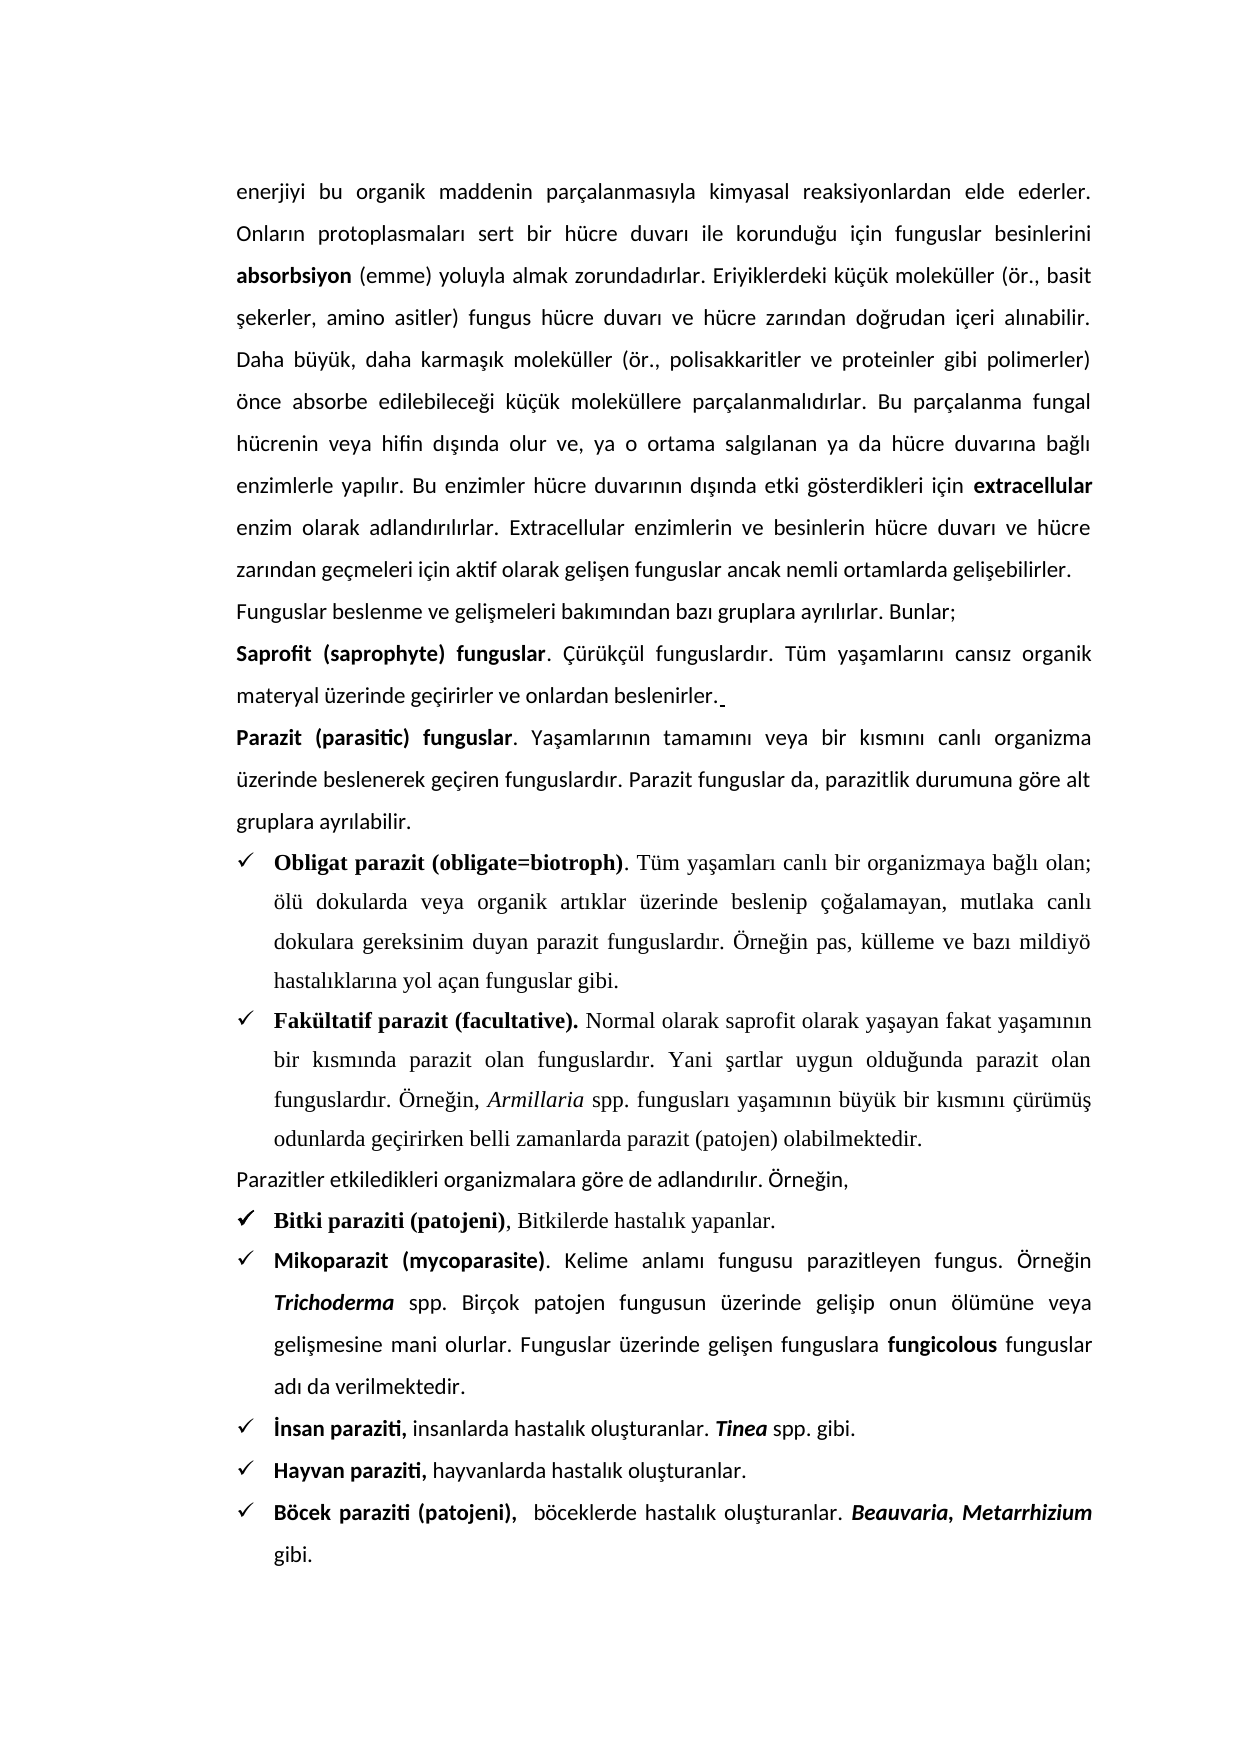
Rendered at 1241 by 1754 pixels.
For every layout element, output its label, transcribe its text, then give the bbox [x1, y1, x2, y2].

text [236, 177, 1092, 583]
list Hayvan paraziti, hayvanlarda hastalık oluşturanlar. [236, 1456, 1092, 1484]
text Saprofit (saprophyte) funguslar. Çürükçül funguslardır. Tüm yaşamlarını cansız organik materyal üzerinde geçirirler ve onlardan beslenirler. [236, 639, 1092, 709]
list Mikoparazit (mycoparasite). Kelime anlamı fungusu parazitleyen fungus. Örneğin Trichoderma spp. Birçok patojen fungusun üzerinde gelişip onun ölümüne veya gelişmesine mani olurlar. Funguslar üzerinde gelişen funguslara fungicolous funguslar adı da verilmektedir. [236, 1246, 1092, 1400]
text Parazitler etkiledikleri organizmalara göre de adlandırılır. Örneğin, [236, 1165, 1092, 1193]
list İnsan paraziti, insanlarda hastalık oluşturanlar. Tinea spp. gibi. [236, 1414, 1092, 1442]
text Parazit (parasitic) funguslar. Yaşamlarının tamamını veya bir kısmını canlı organizma üzerinde beslenerek geçiren funguslardır. Parazit funguslar da, parazitlik durumuna göre alt gruplara ayrılabilir. [236, 723, 1092, 835]
text Funguslar beslenme ve gelişmeleri bakımından bazı gruplara ayrılırlar. Bunlar; [236, 597, 1092, 625]
list Obligat parazit (obligate=biotroph). Tüm yaşamları canlı bir organizmaya bağlı olan; ölü dokularda veya organik artıklar üzerinde beslenip çoğalamayan, mutlaka canlı dokulara gereksinim duyan parazit funguslardır. Örneğin pas, külleme ve bazı mildiyö hastalıklarına yol açan funguslar gibi. [236, 849, 1092, 994]
list Fakültatif parazit (facultative). Normal olarak saprofit olarak yaşayan fakat yaşamının bir kısmında parazit olan funguslardır. Yani şartlar uygun olduğunda parazit olan funguslardır. Örneğin, Armillaria spp. fungusları yaşamının büyük bir kısmını çürümüş odunlarda geçirirken belli zamanlarda parazit (patojen) olabilmektedir. [236, 1007, 1092, 1152]
list Bitki paraziti (patojeni), Bitkilerde hastalık yapanlar. [236, 1207, 1092, 1233]
list Böcek paraziti (patojeni), böceklerde hastalık oluşturanlar. Beauvaria, Metarrhizium gibi. [236, 1498, 1092, 1568]
